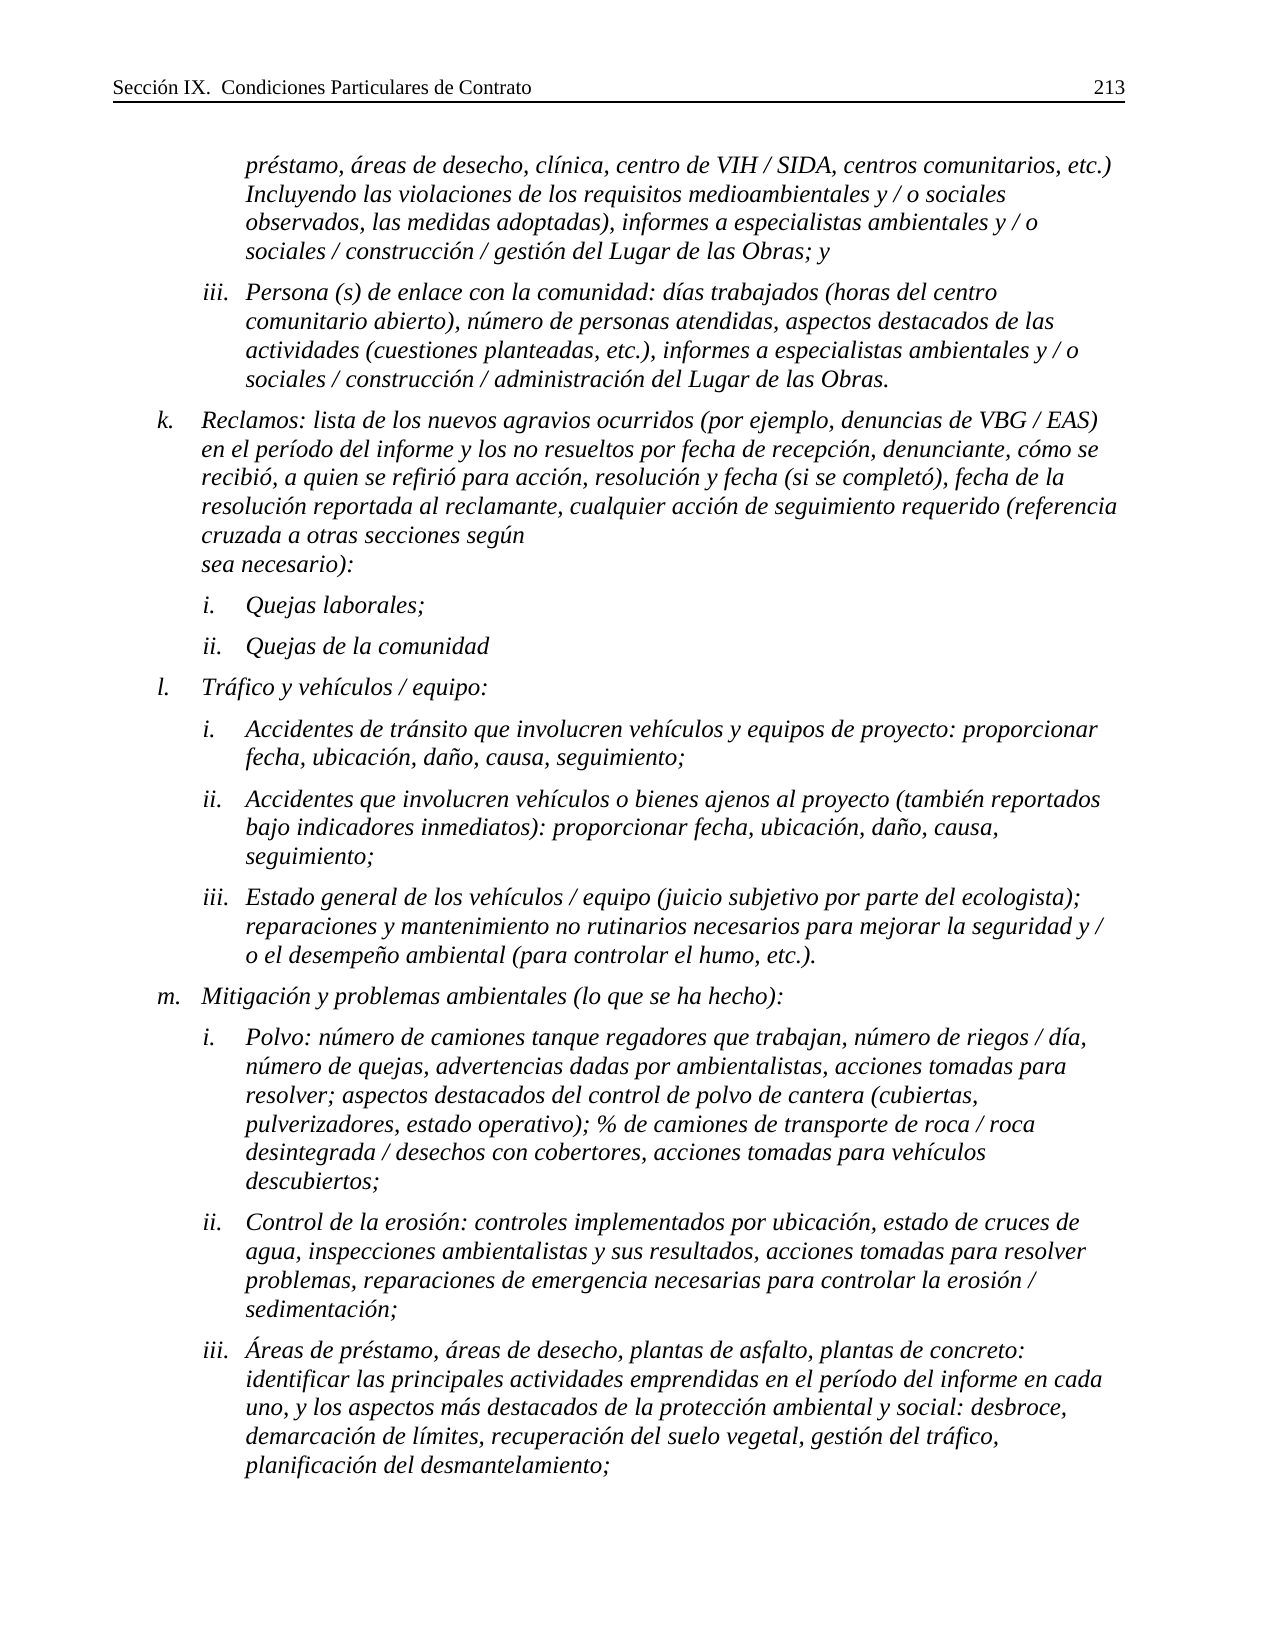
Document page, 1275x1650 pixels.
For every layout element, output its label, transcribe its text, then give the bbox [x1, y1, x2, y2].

text ii. Quejas de la comunidad [202, 631, 1123, 660]
text ii. Control de la erosión: controles implementados por ubicación, estado de cruces de agua, inspecciones ambientalistas y sus resultados, acciones tomadas para resolver problemas, reparaciones de emergencia necesarias para controlar la erosión / sedimentación; [202, 1207, 1123, 1322]
text i. Polvo: número de camiones tanque regadores que trabajan, número de riegos / día, número de quejas, advertencias dadas por ambientalistas, acciones tomadas para resolver; aspectos destacados del control de polvo de cantera (cubiertas, pulverizadores, estado operativo); % de camiones de transporte de roca / roca desintegrada / desechos con cobertores, acciones tomadas para vehículos descubiertos; [202, 1022, 1123, 1195]
text ii. Accidentes que involucren vehículos o bienes ajenos al proyecto (también reportados bajo indicadores inmediatos): proporcionar fecha, ubicación, daño, causa, seguimiento; [202, 784, 1123, 870]
text l. Tráfico y vehículos / equipo: [157, 672, 1123, 701]
text m. Mitigación y problemas ambientales (lo que se ha hecho): [157, 981, 1123, 1010]
text iii. Áreas de préstamo, áreas de desecho, plantas de asfalto, plantas de concreto: identificar las principales actividades emprendidas en el período del informe en cada uno, y los aspectos más destacados de la protección ambiental y social: desbroce, demarcación de límites, recuperación del suelo vegetal, gestión del tráfico, planificación del desmantelamiento; [202, 1335, 1123, 1479]
text k. Reclamos: lista de los nuevos agravios ocurridos (por ejemplo, denuncias de VBG / EAS) en el período del informe y los no resueltos por fecha de recepción, denunciante, cómo se recibió, a quien se refirió para acción, resolución y fecha (si se completó), fecha de la resolución reportada al reclamante, cualquier acción de seguimiento requerido (referencia cruzada a otras secciones según sea necesario): [157, 405, 1123, 577]
text iii. Persona (s) de enlace con la comunidad: días trabajados (horas del centro comunitario abierto), número de personas atendidas, aspectos destacados de las actividades (cuestiones planteadas, etc.), informes a especialistas ambientales y / o sociales / construcción / administración del Lugar de las Obras. [202, 277, 1123, 392]
text i. Accidentes de tránsito que involucren vehículos y equipos de proyecto: proporcionar fecha, ubicación, daño, causa, seguimiento; [202, 714, 1123, 771]
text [202, 150, 1123, 265]
text iii. Estado general de los vehículos / equipo (juicio subjetivo por parte del ecologista); reparaciones y mantenimiento no rutinarios necesarios para mejorar la seguridad y / o el desempeño ambiental (para controlar el humo, etc.). [202, 882, 1123, 969]
text i. Quejas laborales; [202, 590, 1123, 619]
